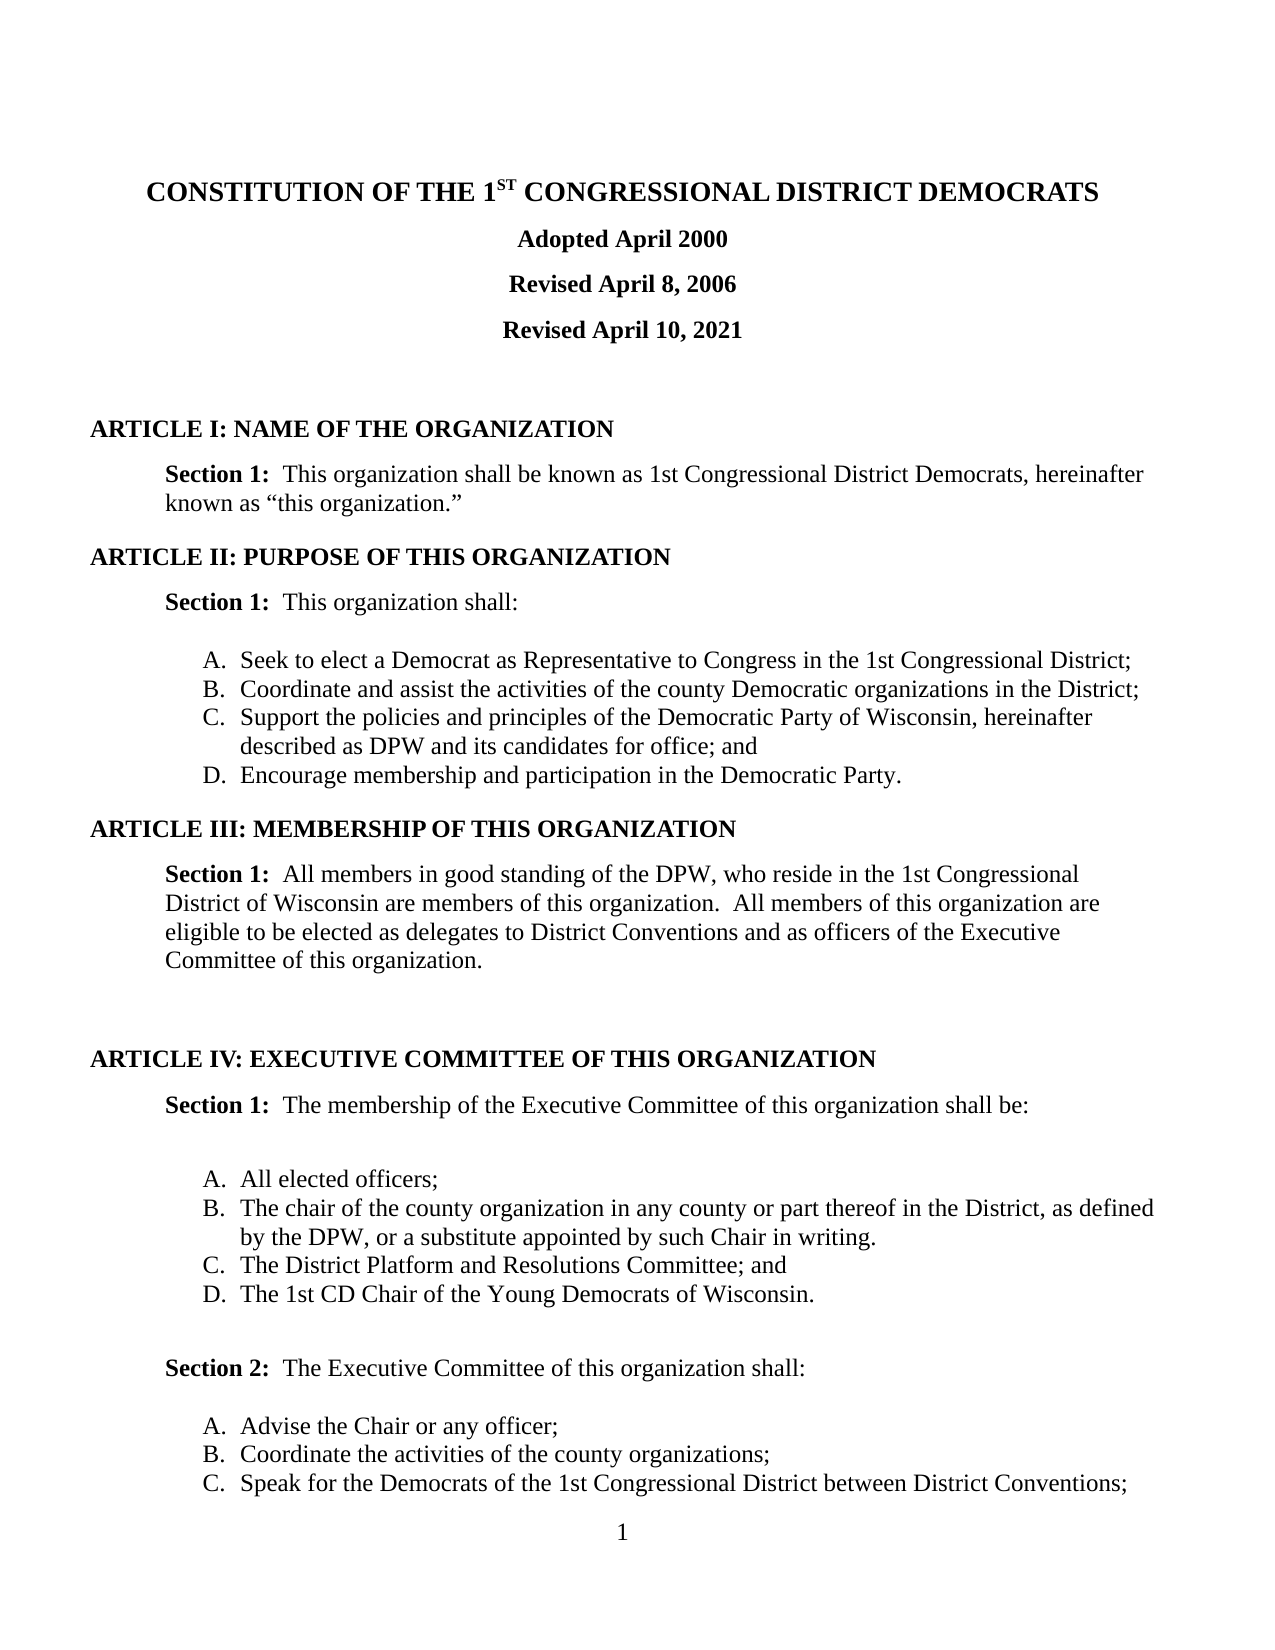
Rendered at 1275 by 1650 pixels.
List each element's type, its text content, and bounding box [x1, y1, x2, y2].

list Encourage membership and participation in the Democratic Party. [202, 760, 1155, 789]
list The District Platform and Resolutions Committee; and [202, 1250, 1155, 1279]
subtitle ARTICLE III: MEMBERSHIP OF THIS ORGANIZATION [90, 814, 1155, 842]
list Seek to elect a Democrat as Representative to Congress in the 1st Congressional District; [202, 645, 1155, 674]
subtitle ARTICLE I: NAME OF THE ORGANIZATION [90, 414, 1155, 443]
text Section 2: The Executive Committee of this organization shall: [165, 1353, 1155, 1382]
list Advise the Chair or any officer; [202, 1411, 1155, 1439]
text Section 1: This organization shall be known as 1st Congressional District Democrats, hereinafter known as “this organization.” [165, 459, 1155, 517]
subtitle Revised April 10, 2021 [90, 315, 1155, 344]
list Speak for the Democrats of the 1st Congressional District between District Conventions; [202, 1468, 1155, 1497]
list Section 1: This organization shall: [127, 587, 1155, 645]
subtitle Revised April 8, 2006 [90, 269, 1155, 298]
list All elected officers; [202, 1164, 1155, 1193]
subtitle ARTICLE II: PURPOSE OF THIS ORGANIZATION [90, 542, 1155, 571]
title CONSTITUTION OF THE 1ST CONGRESSIONAL DISTRICT DEMOCRATS [90, 175, 1155, 207]
list Coordinate the activities of the county organizations; [202, 1439, 1155, 1468]
subtitle Adopted April 2000 [90, 224, 1155, 253]
subtitle ARTICLE IV: EXECUTIVE COMMITTEE OF THIS ORGANIZATION [90, 1044, 1155, 1073]
list The chair of the county organization in any county or part thereof in the District, as defined by the DPW, or a substitute appointed by such Chair in writing. [202, 1193, 1155, 1250]
text Section 1: All members in good standing of the DPW, who reside in the 1st Congressional District of Wisconsin are members of this organization. All members of this organization are eligible to be elected as delegates to District Conventions and as officers of the Executive Committee of this organization. [165, 859, 1155, 974]
list Support the policies and principles of the Democratic Party of Wisconsin, hereinafter described as DPW and its candidates for office; and [202, 702, 1155, 760]
list The 1st CD Chair of the Young Democrats of Wisconsin. [202, 1279, 1155, 1308]
text Section 1: The membership of the Executive Committee of this organization shall be: [90, 1090, 1155, 1147]
list Coordinate and assist the activities of the county Democratic organizations in the District; [202, 674, 1155, 702]
